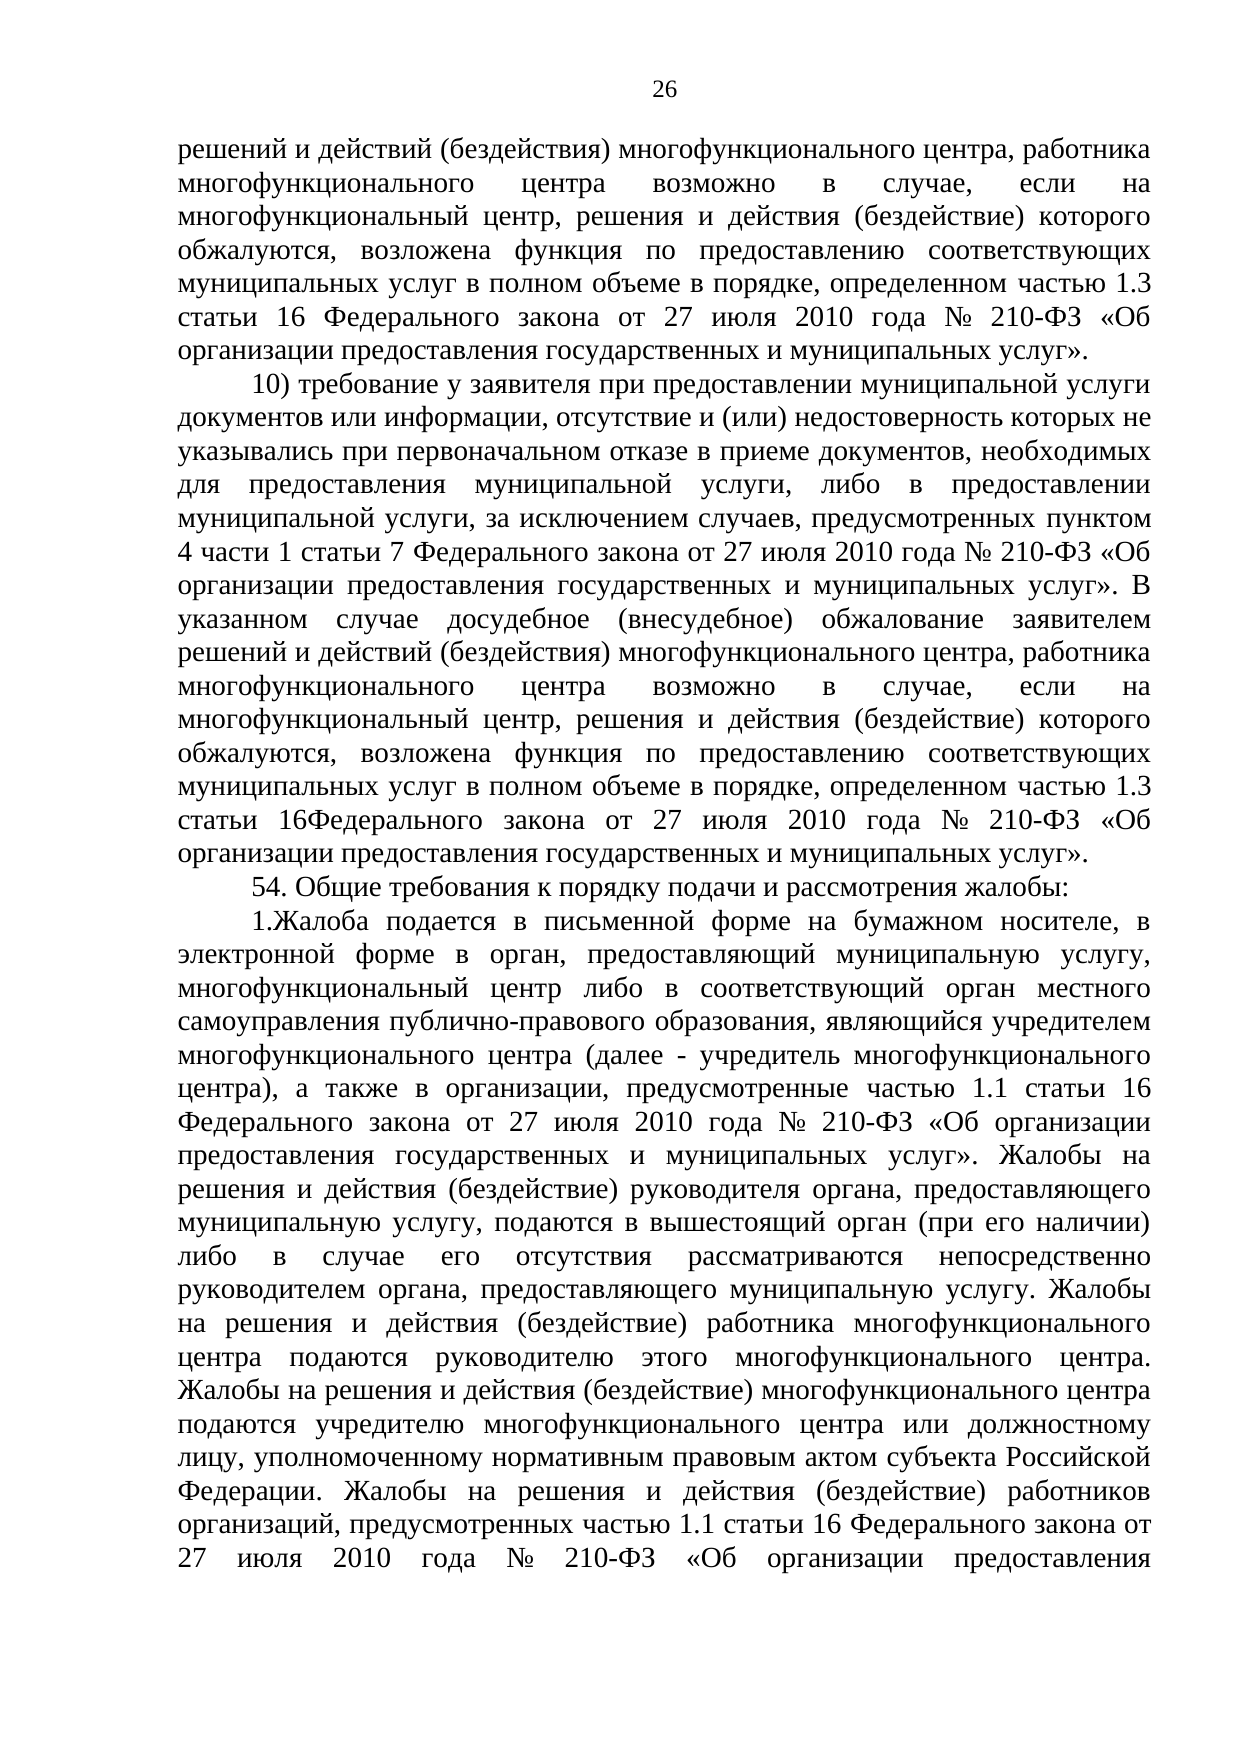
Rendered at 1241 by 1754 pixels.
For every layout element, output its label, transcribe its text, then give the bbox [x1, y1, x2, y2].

text 54. Общие требования к порядку подачи и рассмотрения жалобы: [177, 869, 1152, 903]
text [177, 903, 1152, 1573]
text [177, 131, 1152, 366]
text 10) требование у заявителя при предоставлении муниципальной услуги документов или информации, отсутствие и (или) недостоверность которых не указывались при первоначальном отказе в приеме документов, необходимых для предоставления муниципальной услуги, либо в предоставлении муниципальной услуги, за исключением случаев, предусмотренных пунктом 4 части 1 статьи 7 Федерального закона от 27 июля 2010 года № 210-ФЗ «Об организации предоставления государственных и муниципальных услуг». В указанном случае досудебное (внесудебное) обжалование заявителем решений и действий (бездействия) многофункционального центра, работника многофункционального центра возможно в случае, если на многофункциональный центр, решения и действия (бездействие) которого обжалуются, возложена функция по предоставлению соответствующих муниципальных услуг в полном объеме в порядке, определенном частью 1.3 статьи 16Федерального закона от 27 июля 2010 года № 210-ФЗ «Об организации предоставления государственных и муниципальных услуг». [177, 366, 1152, 869]
